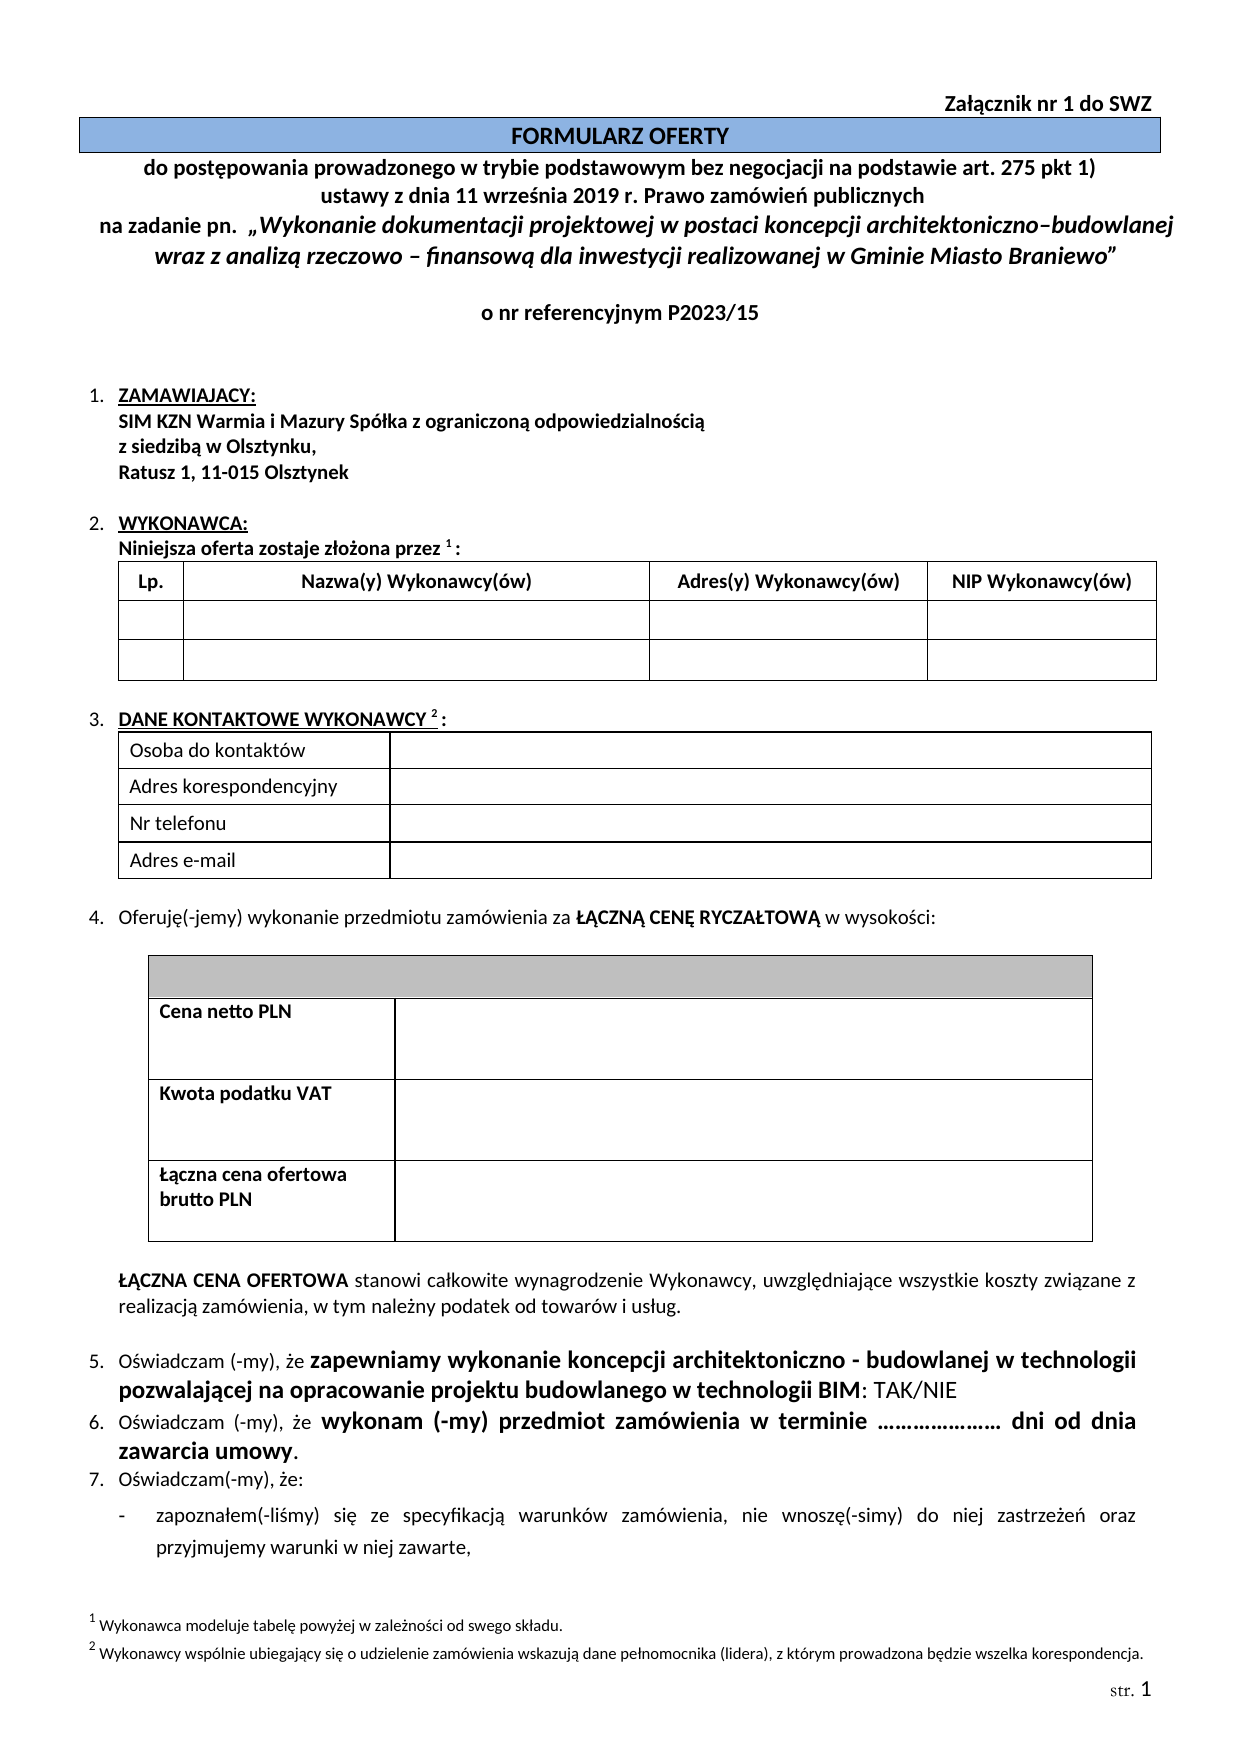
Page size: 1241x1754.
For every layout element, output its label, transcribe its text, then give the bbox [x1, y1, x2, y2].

text o nr referencyjnym P2023/15 [89, 298, 1152, 327]
text z siedzibą w Olsztynku, [118, 433, 1137, 459]
table_cell [391, 769, 1151, 804]
table_cell [184, 601, 649, 639]
text do postępowania prowadzonego w trybie podstawowym bez negocjacji na podstawie art. 275 pkt 1) [89, 153, 1152, 181]
table_cell [391, 805, 1151, 841]
text Niniejsza oferta zostaje złożona przez : [118, 535, 1152, 561]
table_cell [184, 640, 649, 679]
text ustawy z dnia 11 września 2019 r. Prawo zamówień publicznych [89, 181, 1152, 209]
table_cell Adres korespondencyjny [119, 769, 389, 804]
text na zadanie pn. „Wykonanie dokumentacji projektowej w postaci koncepcji architektoniczno–budowlanej wraz z analizą rzeczowo – finansową dla inwestycji realizowanej w Gminie Miasto Braniewo” [89, 209, 1187, 271]
table_cell [928, 601, 1156, 639]
table_cell [119, 601, 183, 639]
table_cell [119, 640, 183, 679]
table_cell [928, 640, 1156, 679]
table_header [391, 733, 1151, 768]
table_cell [396, 1080, 1092, 1160]
list ZAMAWIAJACY: [89, 383, 1137, 408]
table_header Nazwa(y) Wykonawcy(ów) [184, 562, 649, 600]
list DANE KONTAKTOWE WYKONAWCY : [89, 706, 1137, 731]
table_header NIP Wykonawcy(ów) [928, 562, 1156, 600]
table_header [149, 956, 1092, 997]
table_header Adres(y) Wykonawcy(ów) [650, 562, 927, 600]
table_cell [391, 843, 1151, 878]
list Oświadczam (-my), że zapewniamy wykonanie koncepcji architektoniczno - budowlanej w technologii pozwalającej na opracowanie projektu budowlanego w technologii BIM: TAK/NIE [89, 1344, 1137, 1405]
text Załącznik nr 1 do SWZ [89, 89, 1152, 117]
table_cell [650, 601, 927, 639]
text ŁĄCZNA CENA OFERTOWA stanowi całkowite wynagrodzenie Wykonawcy, uwzględniające wszystkie koszty związane z realizacją zamówienia, w tym należny podatek od towarów i usług. [118, 1268, 1137, 1318]
table_cell Kwota podatku VAT [149, 1080, 394, 1160]
table_cell [396, 999, 1092, 1079]
list zapoznałem(-liśmy) się ze specyfikacją warunków zamówienia, nie wnoszę(-simy) do niej zastrzeżeń oraz przyjmujemy warunki w niej zawarte, [118, 1491, 1137, 1559]
table_cell Nr telefonu [119, 805, 389, 841]
text FORMULARZ OFERTY [80, 118, 1160, 152]
table_cell [650, 640, 927, 679]
list Oświadczam (-my), że wykonam (-my) przedmiot zamówienia w terminie ………………… dni od dnia zawarcia umowy. [89, 1405, 1137, 1466]
table_cell Cena netto PLN [149, 999, 394, 1079]
text SIM KZN Warmia i Mazury Spółka z ograniczoną odpowiedzialnością [118, 408, 1137, 433]
table_header Lp. [119, 562, 183, 600]
table_cell Adres e-mail [119, 843, 389, 878]
list Oferuję(-jemy) wykonanie przedmiotu zamówienia za ŁĄCZNĄ CENĘ RYCZAŁTOWĄ w wysokości: [89, 904, 1137, 929]
text Ratusz 1, 11-015 Olsztynek [118, 459, 1137, 484]
table_cell [396, 1161, 1092, 1241]
table_header Osoba do kontaktów [119, 733, 389, 768]
list WYKONAWCA: [89, 510, 1137, 535]
list Oświadczam(-my), że: [89, 1466, 1137, 1491]
table_cell Łączna cena ofertowa brutto PLN [149, 1161, 394, 1241]
